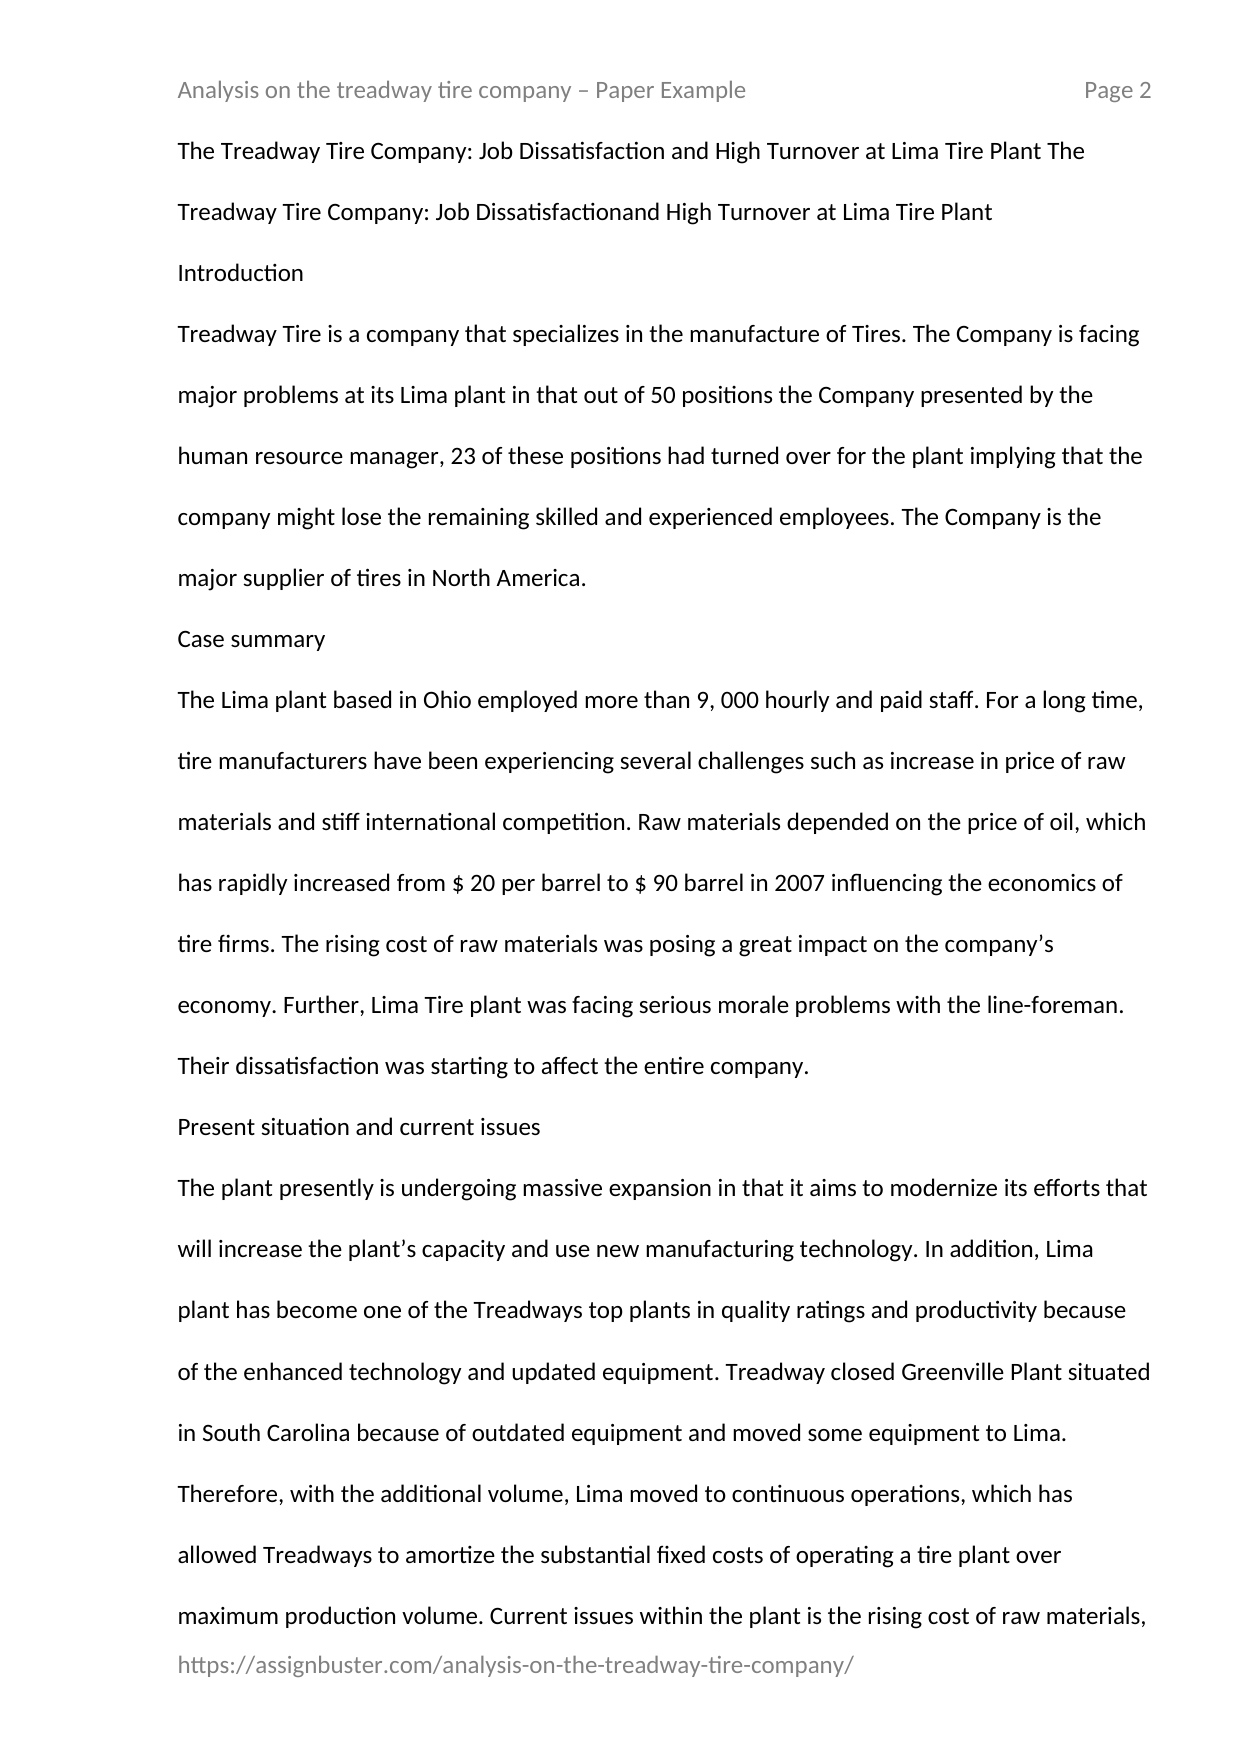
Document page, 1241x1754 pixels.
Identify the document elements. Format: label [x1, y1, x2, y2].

text [177, 135, 1152, 1630]
